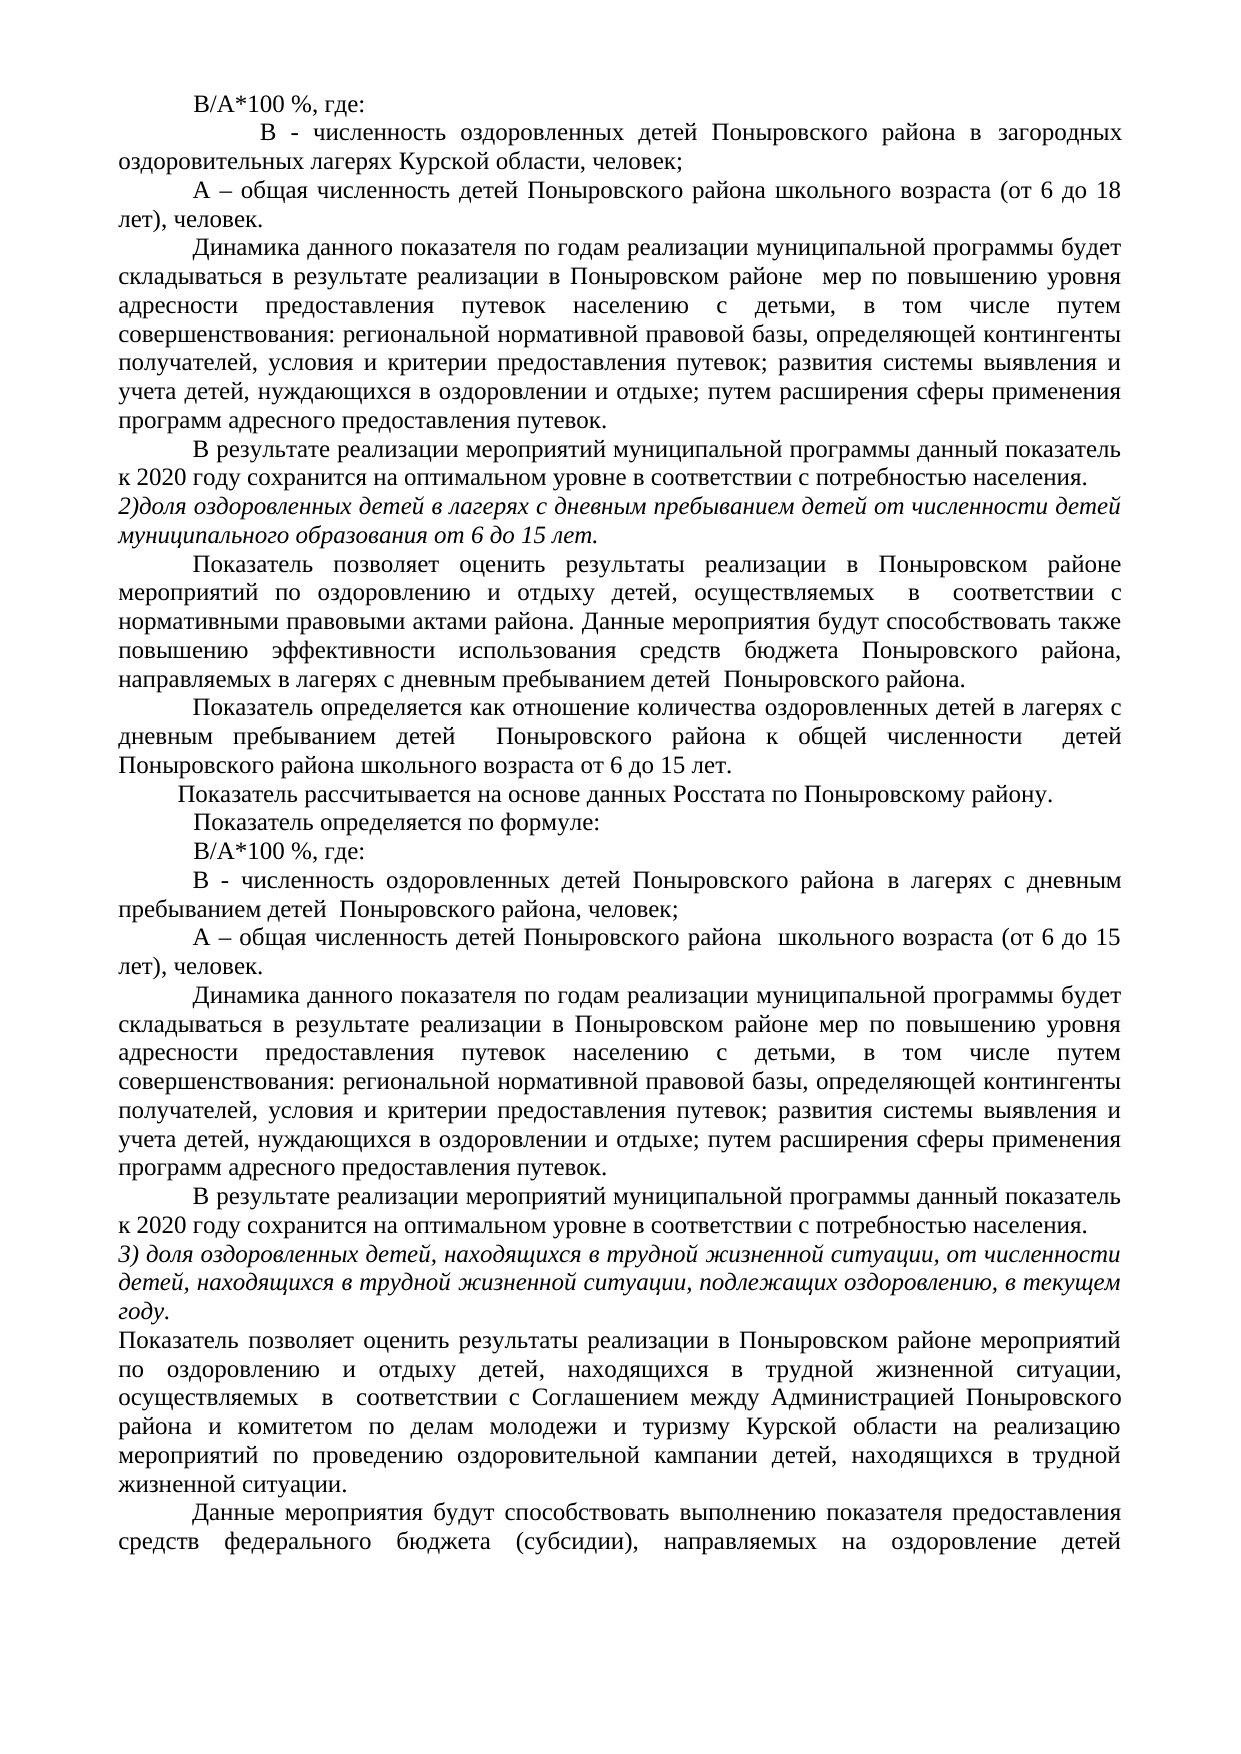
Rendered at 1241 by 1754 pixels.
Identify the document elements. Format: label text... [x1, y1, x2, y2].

text 2)доля оздоровленных детей в лагерях с дневным пребыванием детей от численности детей муниципального образования от 6 до 15 лет. [118, 491, 1122, 549]
text Показатель рассчитывается на основе данных Росстата по Поныровскому району. [118, 779, 1122, 807]
text В - численность оздоровленных детей Поныровского района в загородных оздоровительных лагерях Курской области, человек; [118, 117, 1122, 175]
text В - численность оздоровленных детей Поныровского района в лагерях с дневным пребыванием детей Поныровского района, человек; [118, 865, 1122, 922]
text Динамика данного показателя по годам реализации муниципальной программы будет складываться в результате реализации в Поныровском районе мер по повышению уровня адресности предоставления путевок населению с детьми, в том числе путем совершенствования: региональной нормативной правовой базы, определяющей контингенты получателей, условия и критерии предоставления путевок; развития системы выявления и учета детей, нуждающихся в оздоровлении и отдыхе; путем расширения сферы применения программ адресного предоставления путевок. [118, 980, 1122, 1181]
text В/А*100 %, где: [118, 836, 1122, 865]
text Показатель определяется как отношение количества оздоровленных детей в лагерях с дневным пребыванием детей Поныровского района к общей численности детей Поныровского района школьного возраста от 6 до 15 лет. [118, 692, 1122, 779]
text Показатель определяется по формуле: [118, 807, 1122, 836]
text В/А*100 %, где: [118, 89, 1122, 117]
text В результате реализации мероприятий муниципальной программы данный показатель к 2020 году сохранится на оптимальном уровне в соответствии с потребностью населения. [118, 1181, 1122, 1239]
text А – общая численность детей Поныровского района школьного возраста (от 6 до 18 лет), человек. [118, 175, 1122, 232]
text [118, 1497, 1122, 1555]
text А – общая численность детей Поныровского района школьного возраста (от 6 до 15 лет), человек. [118, 922, 1122, 980]
text Динамика данного показателя по годам реализации муниципальной программы будет складываться в результате реализации в Поныровском районе мер по повышению уровня адресности предоставления путевок населению с детьми, в том числе путем совершенствования: региональной нормативной правовой базы, определяющей контингенты получателей, условия и критерии предоставления путевок; развития системы выявления и учета детей, нуждающихся в оздоровлении и отдыхе; путем расширения сферы применения программ адресного предоставления путевок. [118, 232, 1122, 434]
text В результате реализации мероприятий муниципальной программы данный показатель к 2020 году сохранится на оптимальном уровне в соответствии с потребностью населения. [118, 434, 1122, 491]
text Показатель позволяет оценить результаты реализации в Поныровском районе мероприятий по оздоровлению и отдыху детей, находящихся в трудной жизненной ситуации, осуществляемых в соответствии с Соглашением между Администрацией Поныровского района и комитетом по делам молодежи и туризму Курской области на реализацию мероприятий по проведению оздоровительной кампании детей, находящихся в трудной жизненной ситуации. [118, 1325, 1122, 1497]
text 3) доля оздоровленных детей, находящихся в трудной жизненной ситуации, от численности детей, находящихся в трудной жизненной ситуации, подлежащих оздоровлению, в текущем году. [118, 1239, 1122, 1325]
text Показатель позволяет оценить результаты реализации в Поныровском районе мероприятий по оздоровлению и отдыху детей, осуществляемых в соответствии с нормативными правовыми актами района. Данные мероприятия будут способствовать также повышению эффективности использования средств бюджета Поныровского района, направляемых в лагерях с дневным пребыванием детей Поныровского района. [118, 549, 1122, 692]
